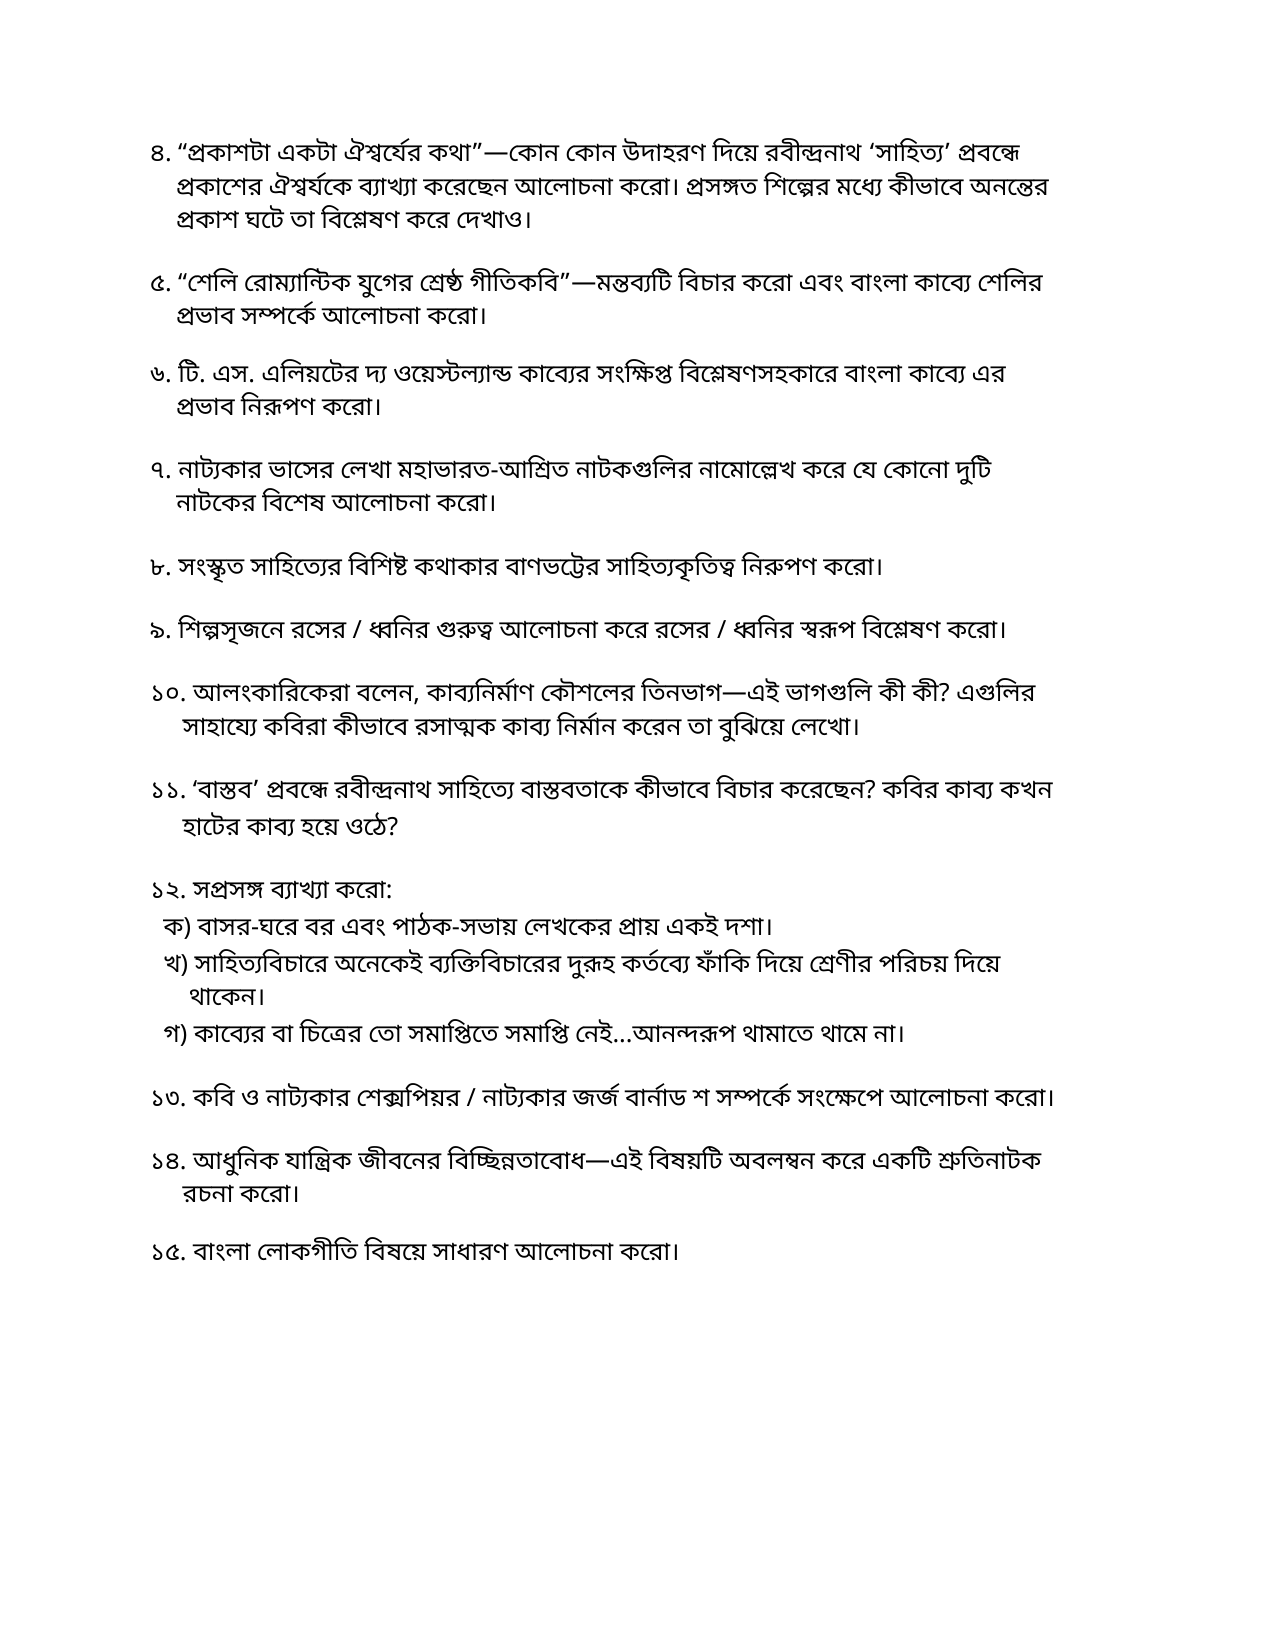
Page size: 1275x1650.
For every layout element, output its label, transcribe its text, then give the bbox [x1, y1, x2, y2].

text হাটের কাব্য হয়ে ওঠে? [150, 808, 1125, 846]
text খ) সাহিত্যবিচারে অনেকেই ব্যক্তিবিচারের দুরূহ কর্তব্যে ফাঁকি দিয়ে শ্রেণীর পরিচয় দিয়ে [150, 946, 1125, 983]
text ১৪. আধুনিক যান্ত্রিক জীবনের বিচ্ছিন্নতাবোধ—এই বিষয়টি অবলম্বন করে একটি শ্রুতিনাটক [150, 1143, 1125, 1179]
text ১৫. বাংলা লোকগীতি বিষয়ে সাধারণ আলোচনা করো। [150, 1233, 1125, 1271]
text ১৩. কবি ও নাট্যকার শেক্সপিয়র / নাট্যকার জর্জ বার্নাড শ সম্পর্কে সংক্ষেপে আলোচনা করো। [150, 1079, 1125, 1116]
text প্রকাশ ঘটে তা বিশ্লেষণ করে দেখাও। [150, 205, 1125, 238]
text ১১. ‘বাস্তব’ প্রবন্ধে রবীন্দ্রনাথ সাহিত্যে বাস্তবতাকে কীভাবে বিচার করেছেন? কবির কাব্য কখন [150, 772, 1125, 808]
text ৪. “প্রকাশটা একটা ঐশ্বর্যের কথা”—কোন কোন উদাহরণ দিয়ে রবীন্দ্রনাথ ‘সাহিত্য’ প্রবন্ধে [150, 135, 1125, 172]
text নাটকের বিশেষ আলোচনা করো। [150, 489, 1125, 522]
text প্রভাব নিরূপণ করো। [150, 392, 1125, 426]
text ক) বাসর-ঘরে বর এবং পাঠক-সভায় লেখকের প্রায় একই দশা। [150, 909, 1125, 946]
text থাকেন। [150, 983, 1125, 1016]
text প্রকাশের ঐশ্বর্যকে ব্যাখ্যা করেছেন আলোচনা করো। প্রসঙ্গত শিল্পের মধ্যে কীভাবে অনন্তের [150, 172, 1125, 205]
text ৮. সংস্কৃত সাহিত্যের বিশিষ্ট কথাকার বাণভট্টের সাহিত্যকৃতিত্ব নিরুপণ করো। [150, 548, 1125, 585]
text ১০. আলংকারিকেরা বলেন, কাব্যনির্মাণ কৌশলের তিনভাগ—এই ভাগগুলি কী কী? এগুলির [150, 675, 1125, 712]
text রচনা করো। [150, 1179, 1125, 1213]
text ৭. নাট্যকার ভাসের লেখা মহাভারত-আশ্রিত নাটকগুলির নামোল্লেখ করে যে কোনো দুটি [150, 452, 1125, 489]
text প্রভাব সম্পর্কে আলোচনা করো। [150, 302, 1125, 335]
text ৫. “শেলি রোম্যান্টিক যুগের শ্রেষ্ঠ গীতিকবি”—মন্তব্যটি বিচার করো এবং বাংলা কাব্যে শেলির [150, 264, 1125, 302]
text গ) কাব্যের বা চিত্রের তো সমাপ্তিতে সমাপ্তি নেই...আনন্দরূপ থামাতে থামে না। [150, 1016, 1125, 1053]
text সাহায্যে কবিরা কীভাবে রসাত্মক কাব্য নির্মান করেন তা বুঝিয়ে লেখো। [150, 712, 1125, 745]
text ১২. সপ্রসঙ্গ ব্যাখ্যা করো: [150, 872, 1125, 909]
text ৯. শিল্পসৃজনে রসের / ধ্বনির গুরুত্ব আলোচনা করে রসের / ধ্বনির স্বরূপ বিশ্লেষণ করো। [150, 612, 1125, 649]
text ৬. টি. এস. এলিয়টের দ্য ওয়েস্টল্যান্ড কাব্যের সংক্ষিপ্ত বিশ্লেষণসহকারে বাংলা কাব্যে এর [150, 356, 1125, 392]
